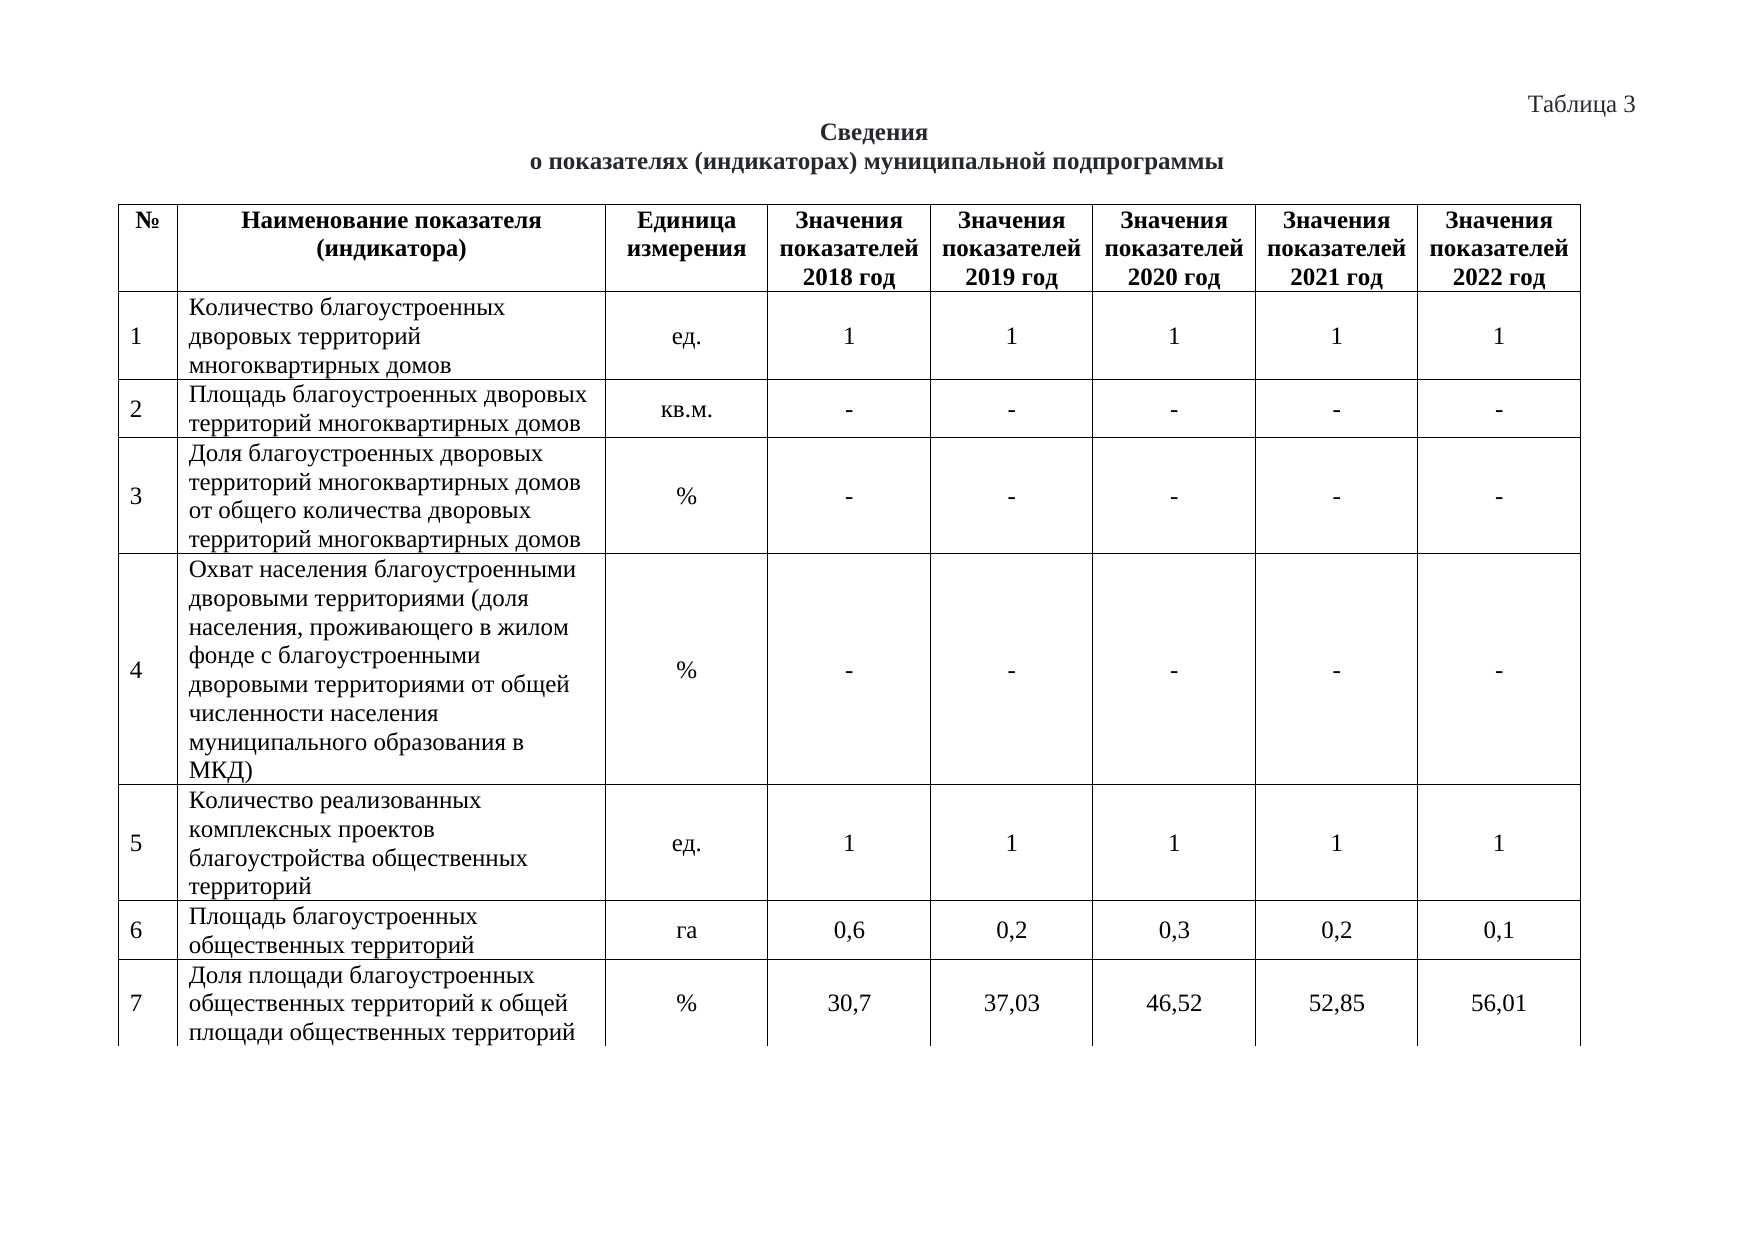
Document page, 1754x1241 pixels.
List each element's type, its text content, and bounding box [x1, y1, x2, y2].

table_cell - [1093, 554, 1255, 784]
table_cell 7 [119, 960, 177, 1046]
table_cell - [1418, 554, 1580, 784]
table_header Единица измерения [606, 205, 767, 291]
table_cell 30,7 [768, 960, 930, 1046]
table_header Значения показателей 2021 год [1256, 205, 1417, 291]
table_cell % [606, 438, 767, 553]
table_cell - [768, 554, 930, 784]
table_cell Площадь благоустроенных общественных территорий [178, 901, 605, 959]
table_cell га [606, 901, 767, 959]
table_cell - [1093, 438, 1255, 553]
table_cell - [931, 438, 1092, 553]
table_cell Площадь благоустроенных дворовых территорий многоквартирных домов [178, 380, 605, 437]
table_cell ед. [606, 292, 767, 378]
table_cell 6 [119, 901, 177, 959]
table_cell 1 [1256, 292, 1417, 378]
table_cell 1 [119, 292, 177, 378]
table_header Значения показателей 2022 год [1418, 205, 1580, 291]
table_cell 1 [1418, 785, 1580, 900]
table_header Значения показателей 2019 год [931, 205, 1092, 291]
table_cell 5 [119, 785, 177, 900]
subtitle Таблица 3 [118, 89, 1636, 117]
table_cell 1 [1256, 785, 1417, 900]
table_cell - [931, 554, 1092, 784]
table_cell 1 [768, 292, 930, 378]
table_cell 37,03 [931, 960, 1092, 1046]
table_cell % [606, 554, 767, 784]
table_cell 4 [119, 554, 177, 784]
table_cell 1 [768, 785, 930, 900]
table_cell 3 [119, 438, 177, 553]
table_cell 1 [931, 785, 1092, 900]
table_cell % [606, 960, 767, 1046]
table_cell 0,6 [768, 901, 930, 959]
table_cell 1 [1093, 292, 1255, 378]
table_cell 0,1 [1418, 901, 1580, 959]
table_cell Охват населения благоустроенными дворовыми территориями (доля населения, проживающего в жилом фонде с благоустроенными дворовыми территориями от общей численности населения муниципального образования в МКД) [178, 554, 605, 784]
table_cell - [1256, 438, 1417, 553]
table_cell Доля благоустроенных дворовых территорий многоквартирных домов от общего количества дворовых территорий многоквартирных домов [178, 438, 605, 553]
table_cell Количество реализованных комплексных проектов благоустройства общественных территорий [178, 785, 605, 900]
table_cell 46,52 [1093, 960, 1255, 1046]
table_cell - [931, 380, 1092, 437]
table_cell - [1418, 438, 1580, 553]
table_cell Доля площади благоустроенных общественных территорий к общей площади общественных территорий [178, 960, 605, 1046]
table_header № [119, 205, 177, 291]
table_cell 1 [1093, 785, 1255, 900]
table_cell - [1418, 380, 1580, 437]
table_header Наименование показателя (индикатора) [178, 205, 605, 291]
table_cell 1 [931, 292, 1092, 378]
table_cell Количество благоустроенных дворовых территорий многоквартирных домов [178, 292, 605, 378]
table_cell - [1256, 554, 1417, 784]
subtitle Сведения о показателях (индикаторах) муниципальной подпрограммы [118, 117, 1636, 175]
table_header Значения показателей 2020 год [1093, 205, 1255, 291]
table_cell 2 [119, 380, 177, 437]
table_cell 56,01 [1418, 960, 1580, 1046]
table_header Значения показателей 2018 год [768, 205, 930, 291]
table_cell 1 [1418, 292, 1580, 378]
table_cell - [1093, 380, 1255, 437]
table_cell 0,3 [1093, 901, 1255, 959]
table_cell 0,2 [1256, 901, 1417, 959]
table_cell - [768, 380, 930, 437]
table_cell ед. [606, 785, 767, 900]
table_cell 52,85 [1256, 960, 1417, 1046]
table_cell кв.м. [606, 380, 767, 437]
table_cell 0,2 [931, 901, 1092, 959]
table_cell - [768, 438, 930, 553]
table_cell - [1256, 380, 1417, 437]
